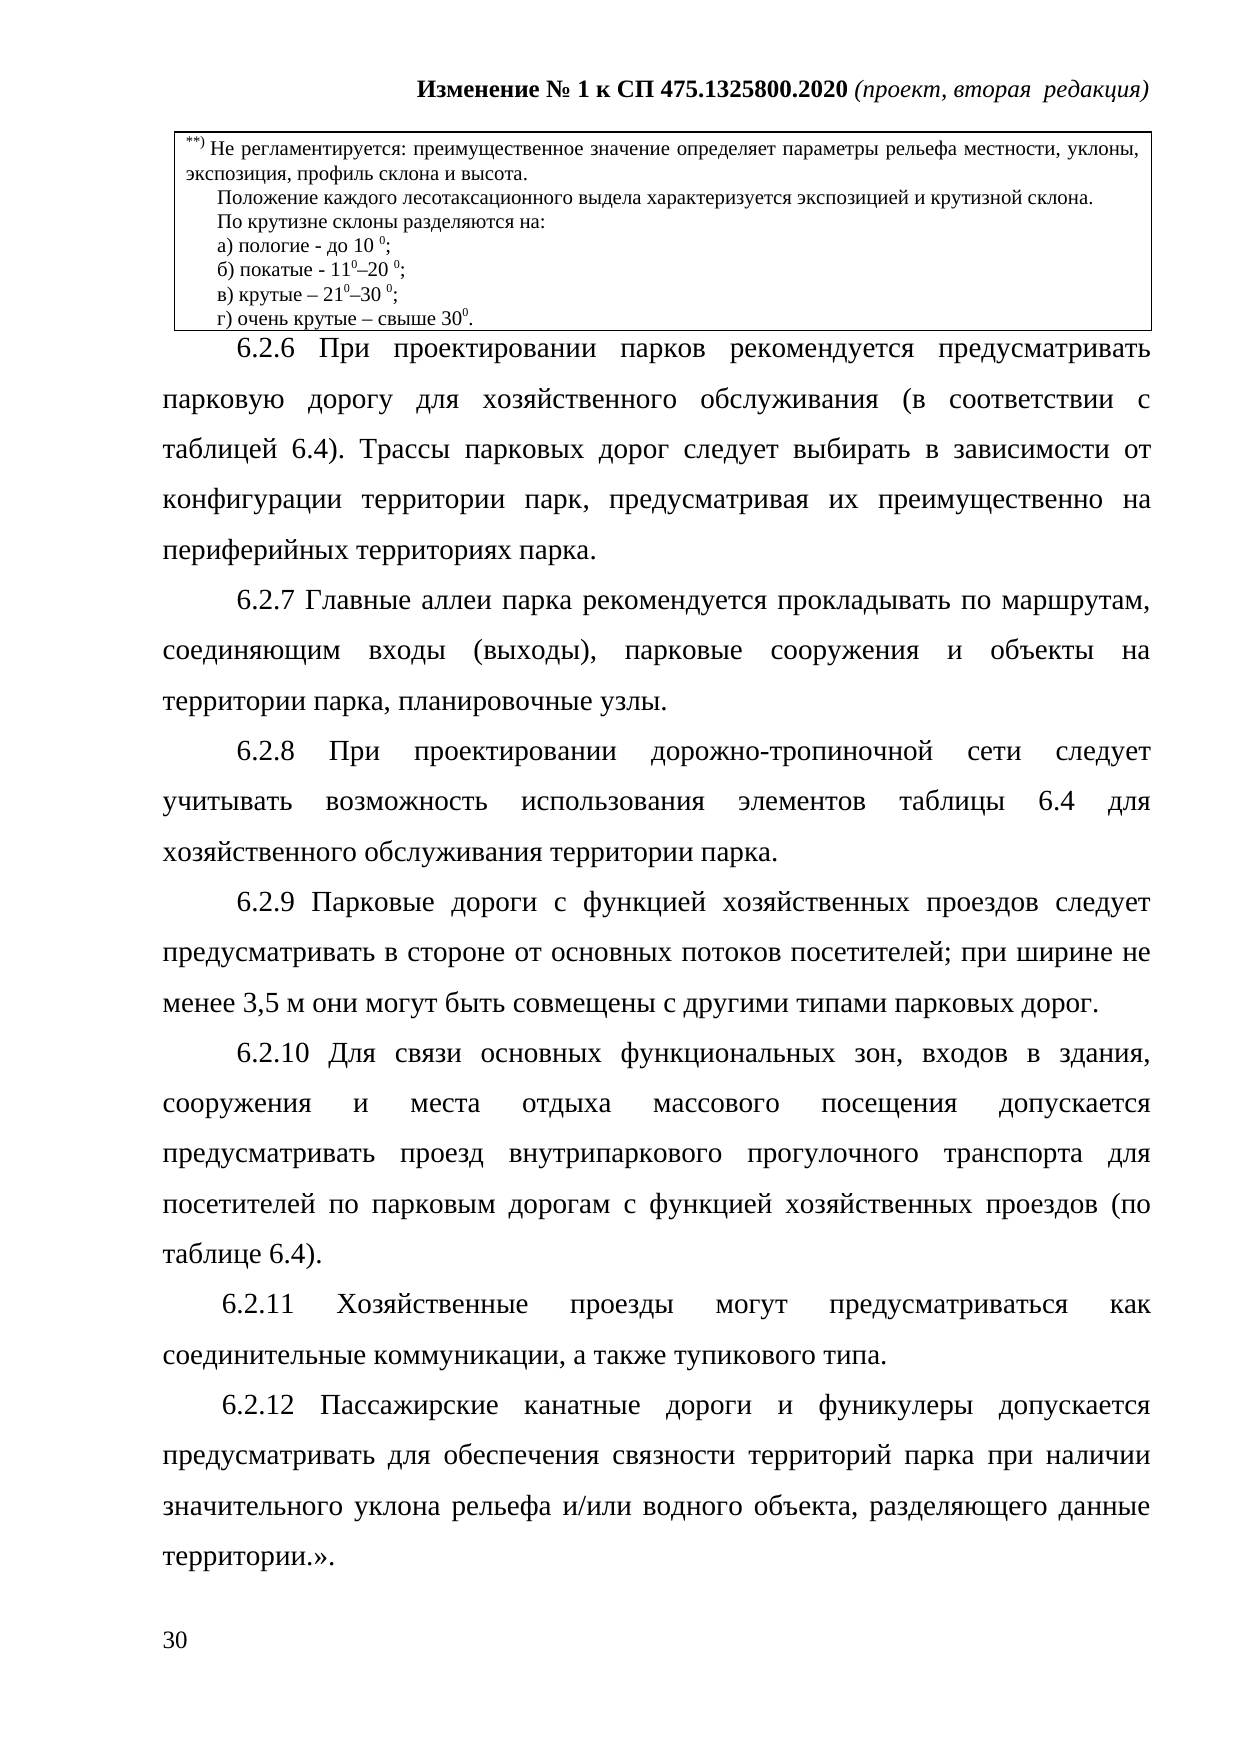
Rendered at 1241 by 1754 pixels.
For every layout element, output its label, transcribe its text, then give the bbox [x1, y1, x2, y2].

text 6.2.7 Главные аллеи парка рекомендуется прокладывать по маршрутам, соединяющим входы (выходы), парковые сооружения и объекты на территории парка, планировочные узлы. [162, 582, 1152, 716]
text 6.2.9 Парковые дороги с функцией хозяйственных проездов следует предусматривать в стороне от основных потоков посетителей; при ширине не менее 3,5 м они могут быть совмещены с другими типами парковых дорог. [162, 884, 1152, 1018]
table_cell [175, 133, 1151, 329]
text 6.2.6 При проектировании парков рекомендуется предусматривать парковую дорогу для хозяйственного обслуживания (в соответствии с таблицей 6.4). Трассы парковых дорог следует выбирать в зависимости от конфигурации территории парк, предусматривая их преимущественно на периферийных территориях парка. [162, 331, 1152, 565]
text 6.2.12 Пассажирские канатные дороги и фуникулеры допускается предусматривать для обеспечения связности территорий парка при наличии значительного уклона рельефа и/или водного объекта, разделяющего данные территории.». [162, 1387, 1152, 1572]
text 6.2.8 При проектировании дорожно-тропиночной сети следует учитывать возможность использования элементов таблицы 6.4 для хозяйственного обслуживания территории парка. [162, 733, 1152, 867]
text 6.2.10 Для связи основных функциональных зон, входов в здания, сооружения и места отдыха массового посещения допускается предусматривать проезд внутрипаркового прогулочного транспорта для посетителей по парковым дорогам с функцией хозяйственных проездов (по таблице 6.4). [162, 1035, 1152, 1270]
text 6.2.11 Хозяйственные проезды могут предусматриваться как соединительные коммуникации, а также тупикового типа. [162, 1287, 1152, 1370]
